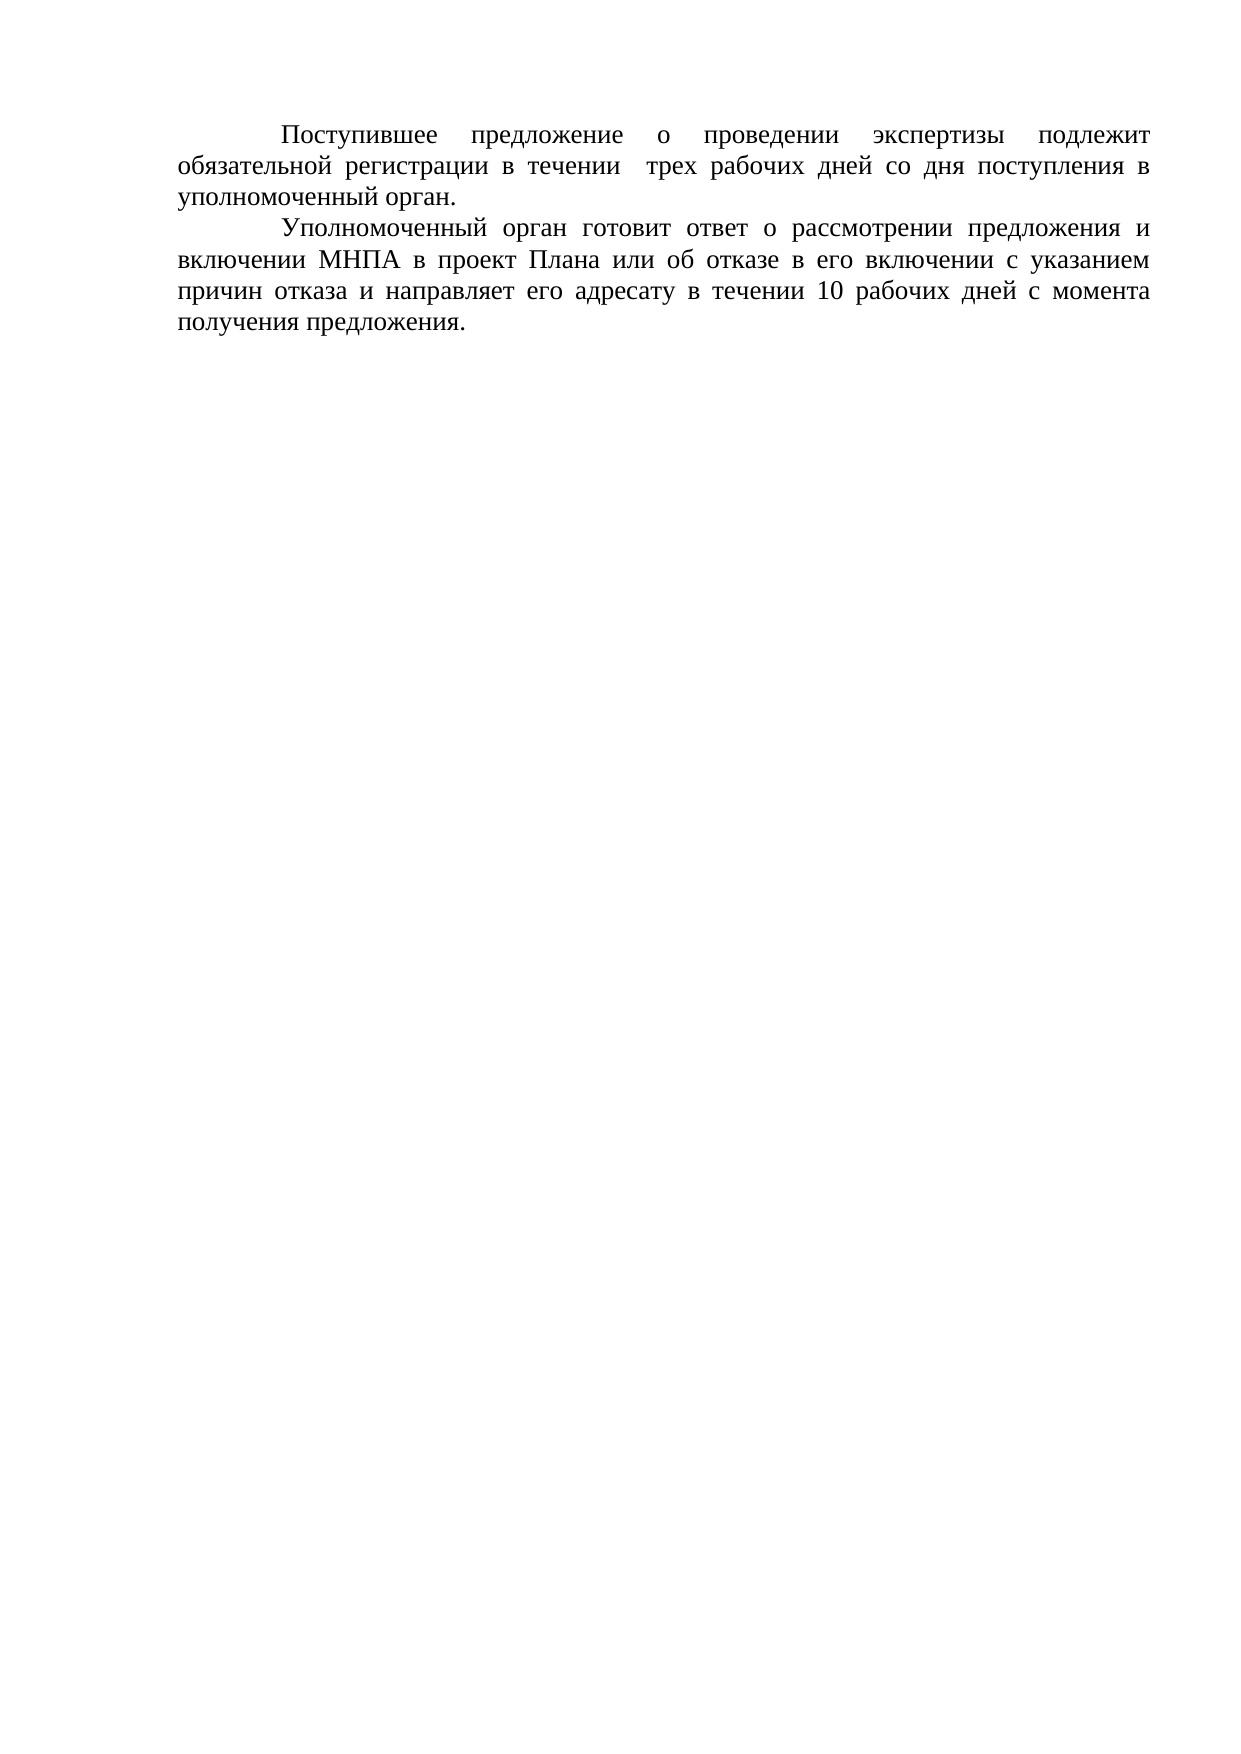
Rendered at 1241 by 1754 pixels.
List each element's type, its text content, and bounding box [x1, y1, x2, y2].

text Уполномоченный орган готовит ответ о рассмотрении предложения и включении МНПА в проект Плана или об отказе в его включении с указанием причин отказа и направляет его адресату в течении 10 рабочих дней с момента получения предложения. [177, 212, 1152, 336]
text Поступившее предложение о проведении экспертизы подлежит обязательной регистрации в течении трех рабочих дней со дня поступления в уполномоченный орган. [177, 118, 1152, 212]
